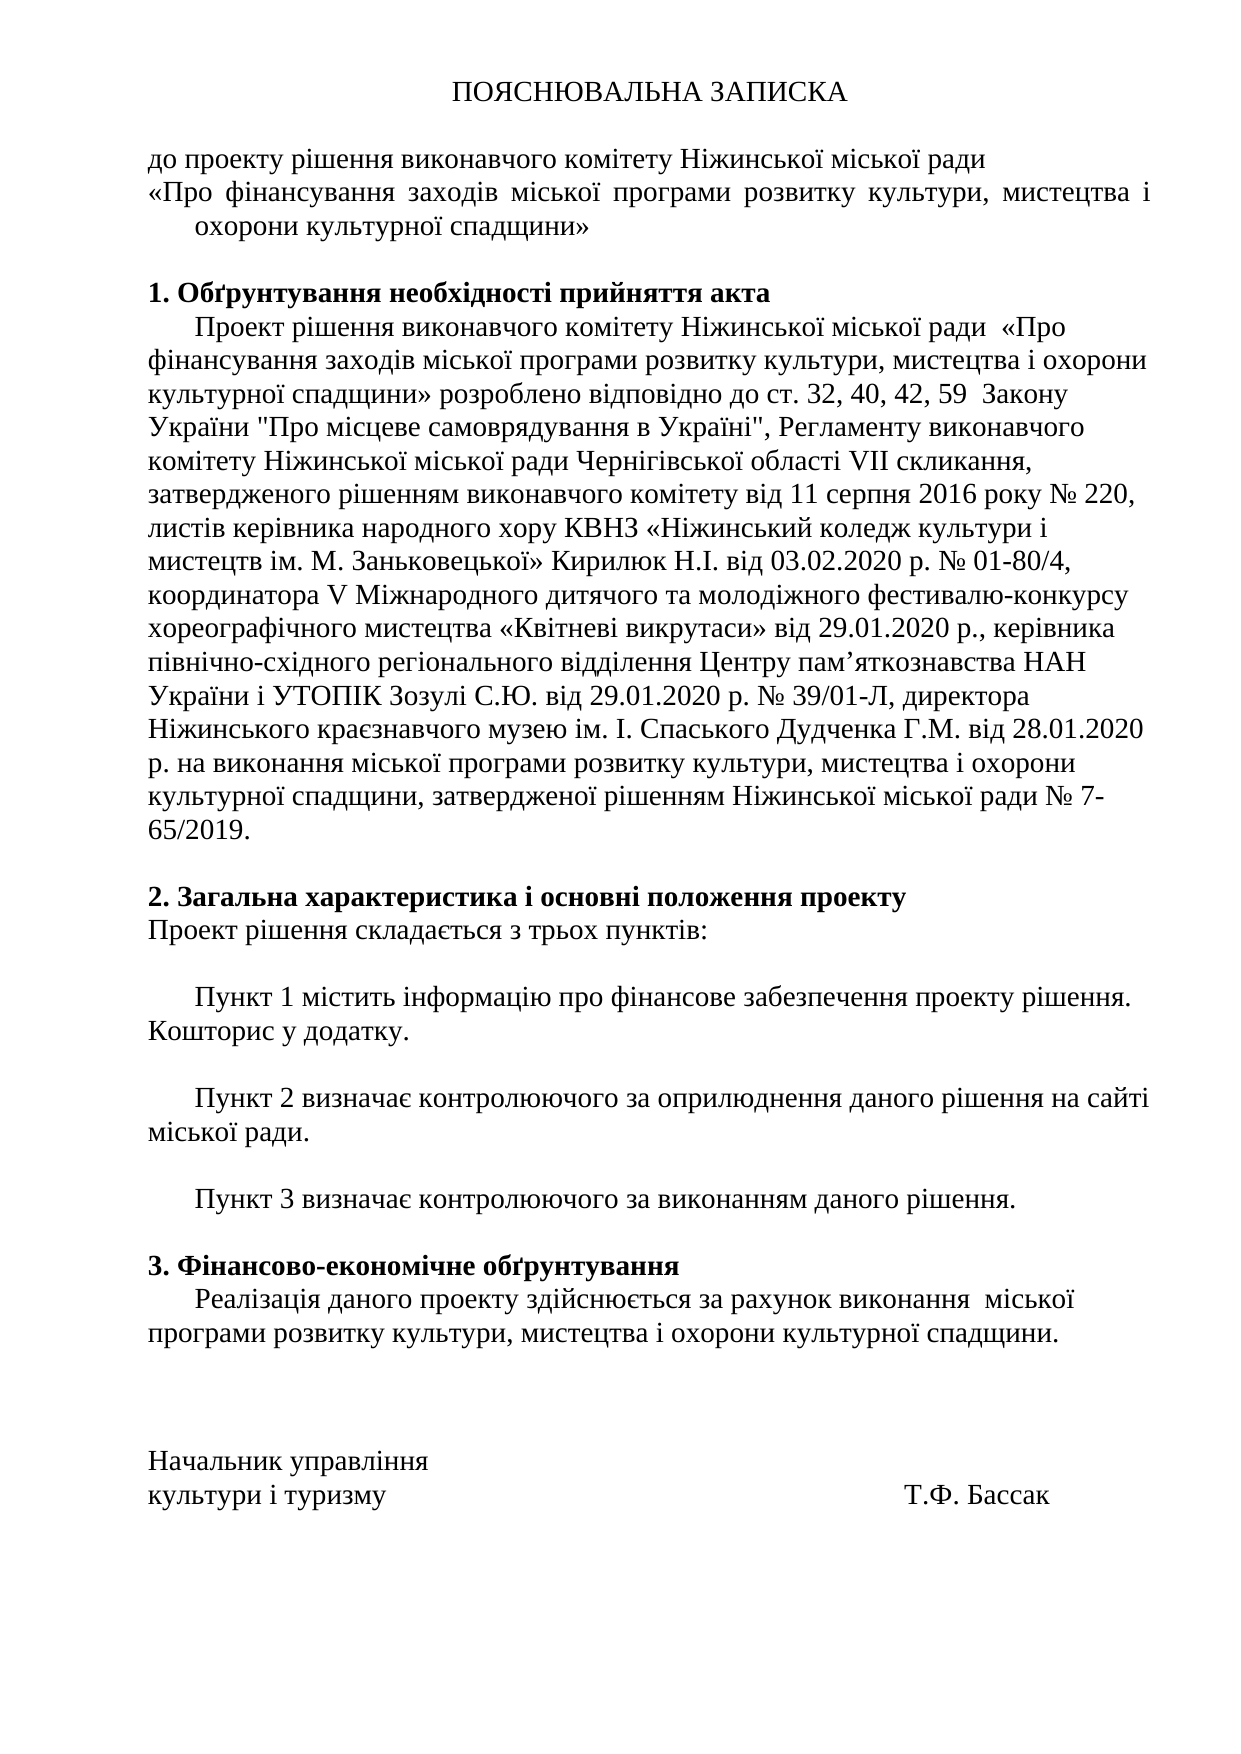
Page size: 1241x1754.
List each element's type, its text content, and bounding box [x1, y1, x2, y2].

text північно-східного регіонального відділення Центру пам’яткознавства НАН [148, 644, 1152, 678]
text до проекту рішення виконавчого комітету Ніжинської міської ради [148, 141, 1152, 174]
text р. на виконання міської програми розвитку культури, мистецтва і охорони [148, 745, 1152, 778]
text України "Про місцеве самоврядування в Україні", Регламенту виконавчого [148, 409, 1152, 443]
text координатора V Міжнародного дитячого та молодіжного фестивалю-конкурсу [148, 577, 1152, 611]
text 3. Фінансово-економічне обґрунтування [148, 1248, 1152, 1281]
text листів керівника народного хору КВНЗ «Ніжинський коледж культури і [148, 510, 1152, 543]
text Пункт 1 містить інформацію про фінансове забезпечення проекту рішення. [194, 979, 1152, 1013]
text Начальник управління [148, 1443, 1152, 1477]
text культури і туризму Т.Ф. Бассак [148, 1477, 1152, 1511]
text фінансування заходів міської програми розвитку культури, мистецтва і охорони [148, 342, 1152, 376]
text Реалізація даного проекту здійснюється за рахунок виконання міської [194, 1281, 1152, 1315]
text хореографічного мистецтва «Квітневі викрутаси» від 29.01.2020 р., керівника [148, 611, 1152, 644]
text 65/2019. [148, 812, 1152, 845]
text ПОЯСНЮВАЛЬНА ЗАПИСКА [148, 74, 1152, 107]
text 1. Обґрунтування необхідності прийняття акта [148, 275, 1152, 309]
text Пункт 2 визначає контролюючого за оприлюднення даного рішення на сайті [194, 1080, 1152, 1114]
text 2. Загальна характеристика і основні положення проекту [148, 879, 1152, 912]
text затвердженого рішенням виконавчого комітету від 11 серпня 2016 року № 220, [148, 476, 1152, 510]
text Проект рішення складається з трьох пунктів: [148, 912, 1152, 946]
text програми розвитку культури, мистецтва і охорони культурної спадщини. [148, 1315, 1152, 1348]
text «Про фінансування заходів міської програми розвитку культури, мистецтва і охорони культурної спадщини» [148, 174, 1152, 242]
text культурної спадщини» розроблено відповідно до ст. 32, 40, 42, 59 Закону [148, 376, 1152, 409]
text мистецтв ім. М. Заньковецької» Кирилюк Н.І. від 03.02.2020 р. № 01-80/4, [148, 543, 1152, 577]
text культурної спадщини, затвердженої рішенням Ніжинської міської ради № 7- [148, 778, 1152, 812]
text Пункт 3 визначає контролюючого за виконанням даного рішення. [194, 1181, 1152, 1214]
text міської ради. [148, 1114, 1152, 1147]
text Ніжинського краєзнавчого музею ім. І. Спаського Дудченка Г.М. від 28.01.2020 [148, 711, 1152, 745]
text України і УТОПІК Зозулі С.Ю. від 29.01.2020 р. № 39/01-Л, директора [148, 678, 1152, 711]
text Кошторис у додатку. [148, 1013, 1152, 1047]
text Проект рішення виконавчого комітету Ніжинської міської ради «Про [194, 309, 1152, 342]
text комітету Ніжинської міської ради Чернігівської області VII скликання, [148, 443, 1152, 476]
